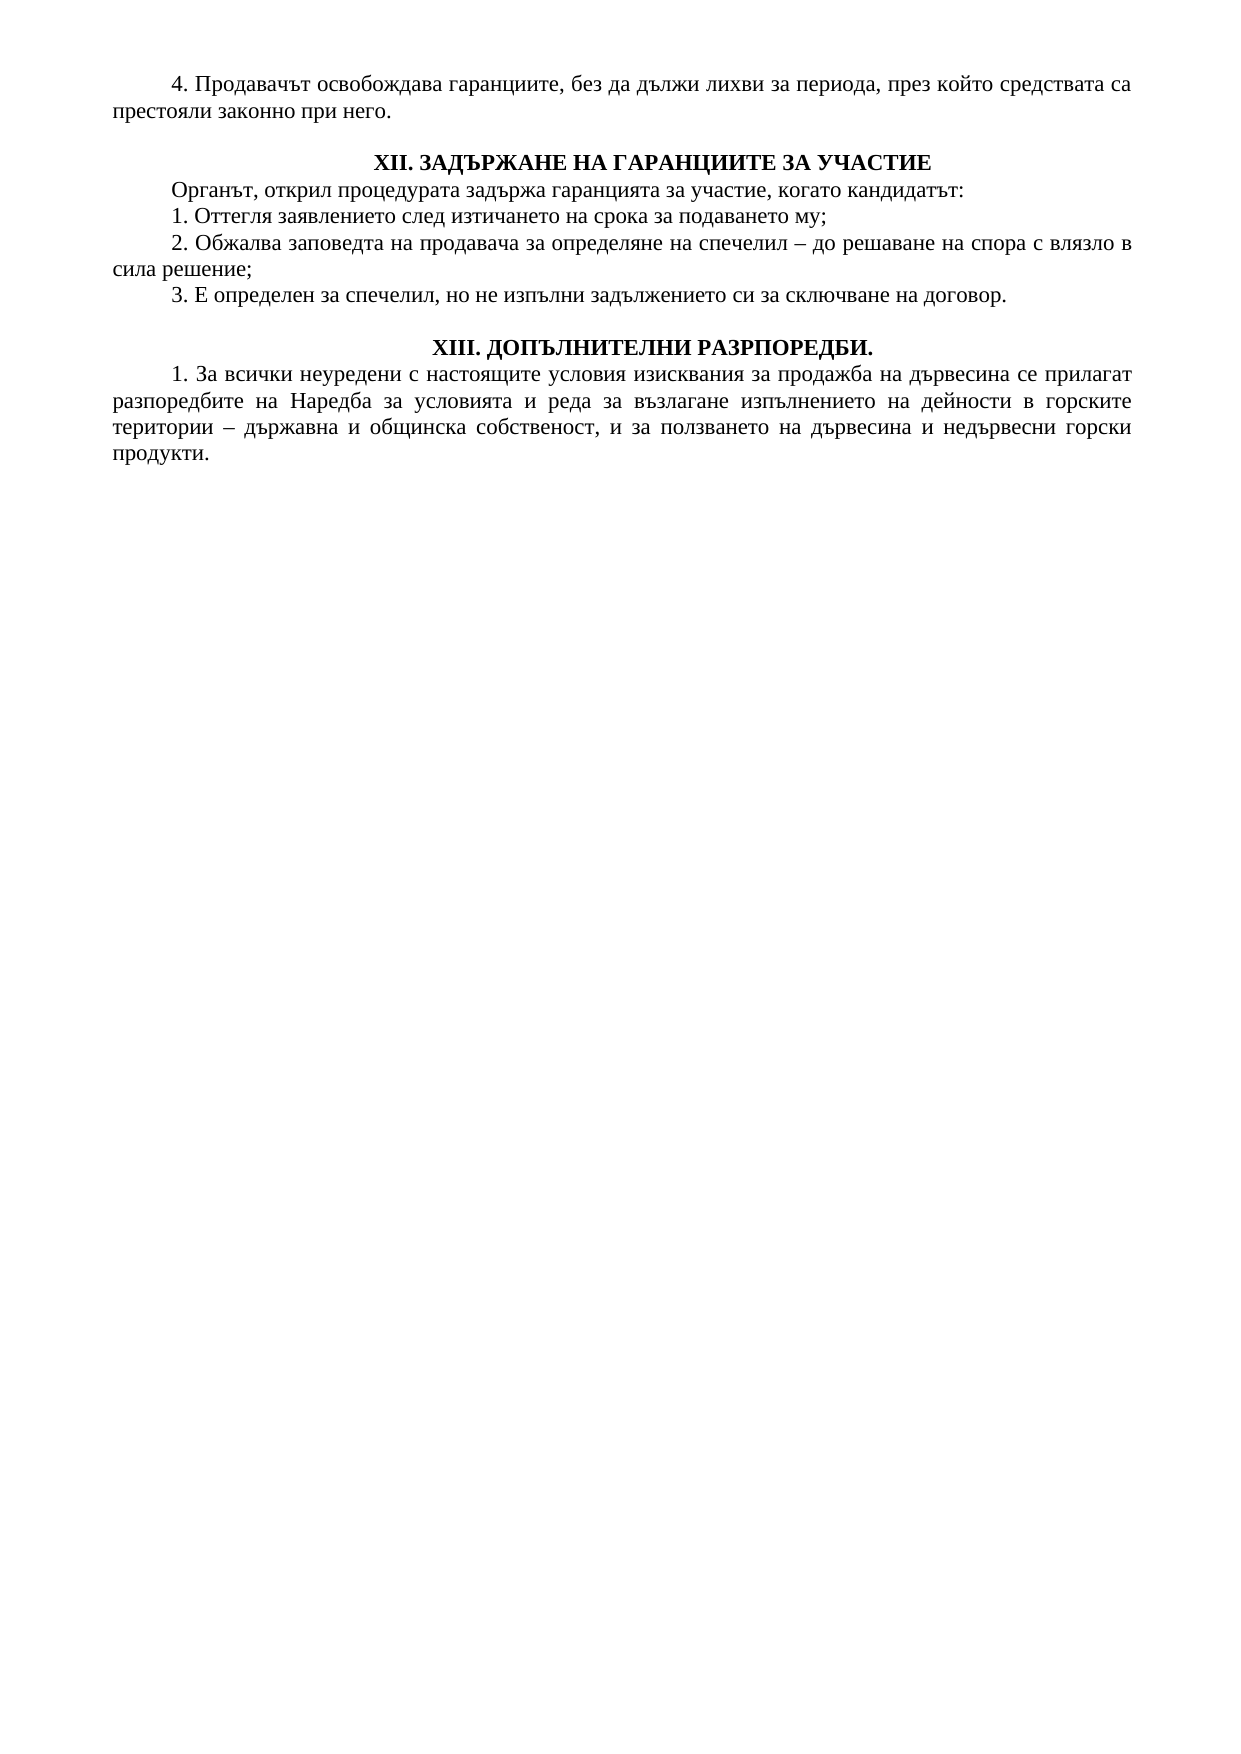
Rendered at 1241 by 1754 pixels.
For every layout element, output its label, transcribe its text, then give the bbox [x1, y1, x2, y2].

text 4. Продавачът освобождава гаранциите, без да дължи лихви за периода, през който средствата са престояли законно при него. [112, 70, 1134, 123]
text XIII. ДОПЪЛНИТЕЛНИ РАЗРПОРЕДБИ. [112, 334, 1134, 360]
text 1. За всички неуредени с настоящите условия изисквания за продажба на дървесина се прилагат разпоредбите на Наредба за условията и реда за възлагане изпълнението на дейности в горските територии – държавна и общинска собственост, и за ползването на дървесина и недървесни горски продукти. [112, 360, 1134, 466]
text Органът, открил процедурата задържа гаранцията за участие, когато кандидатът: [112, 176, 1134, 202]
text 2. Обжалва заповедта на продавача за определяне на спечелил – до решаване на спора с влязло в сила решение; [112, 228, 1134, 281]
text 1. Оттегля заявлението след изтичането на срока за подаването му; [112, 202, 1134, 228]
text 3. Е определен за спечелил, но не изпълни задължението си за сключване на договор. [112, 281, 1134, 308]
text XII. ЗАДЪРЖАНЕ НА ГАРАНЦИИТЕ ЗА УЧАСТИЕ [112, 149, 1134, 176]
